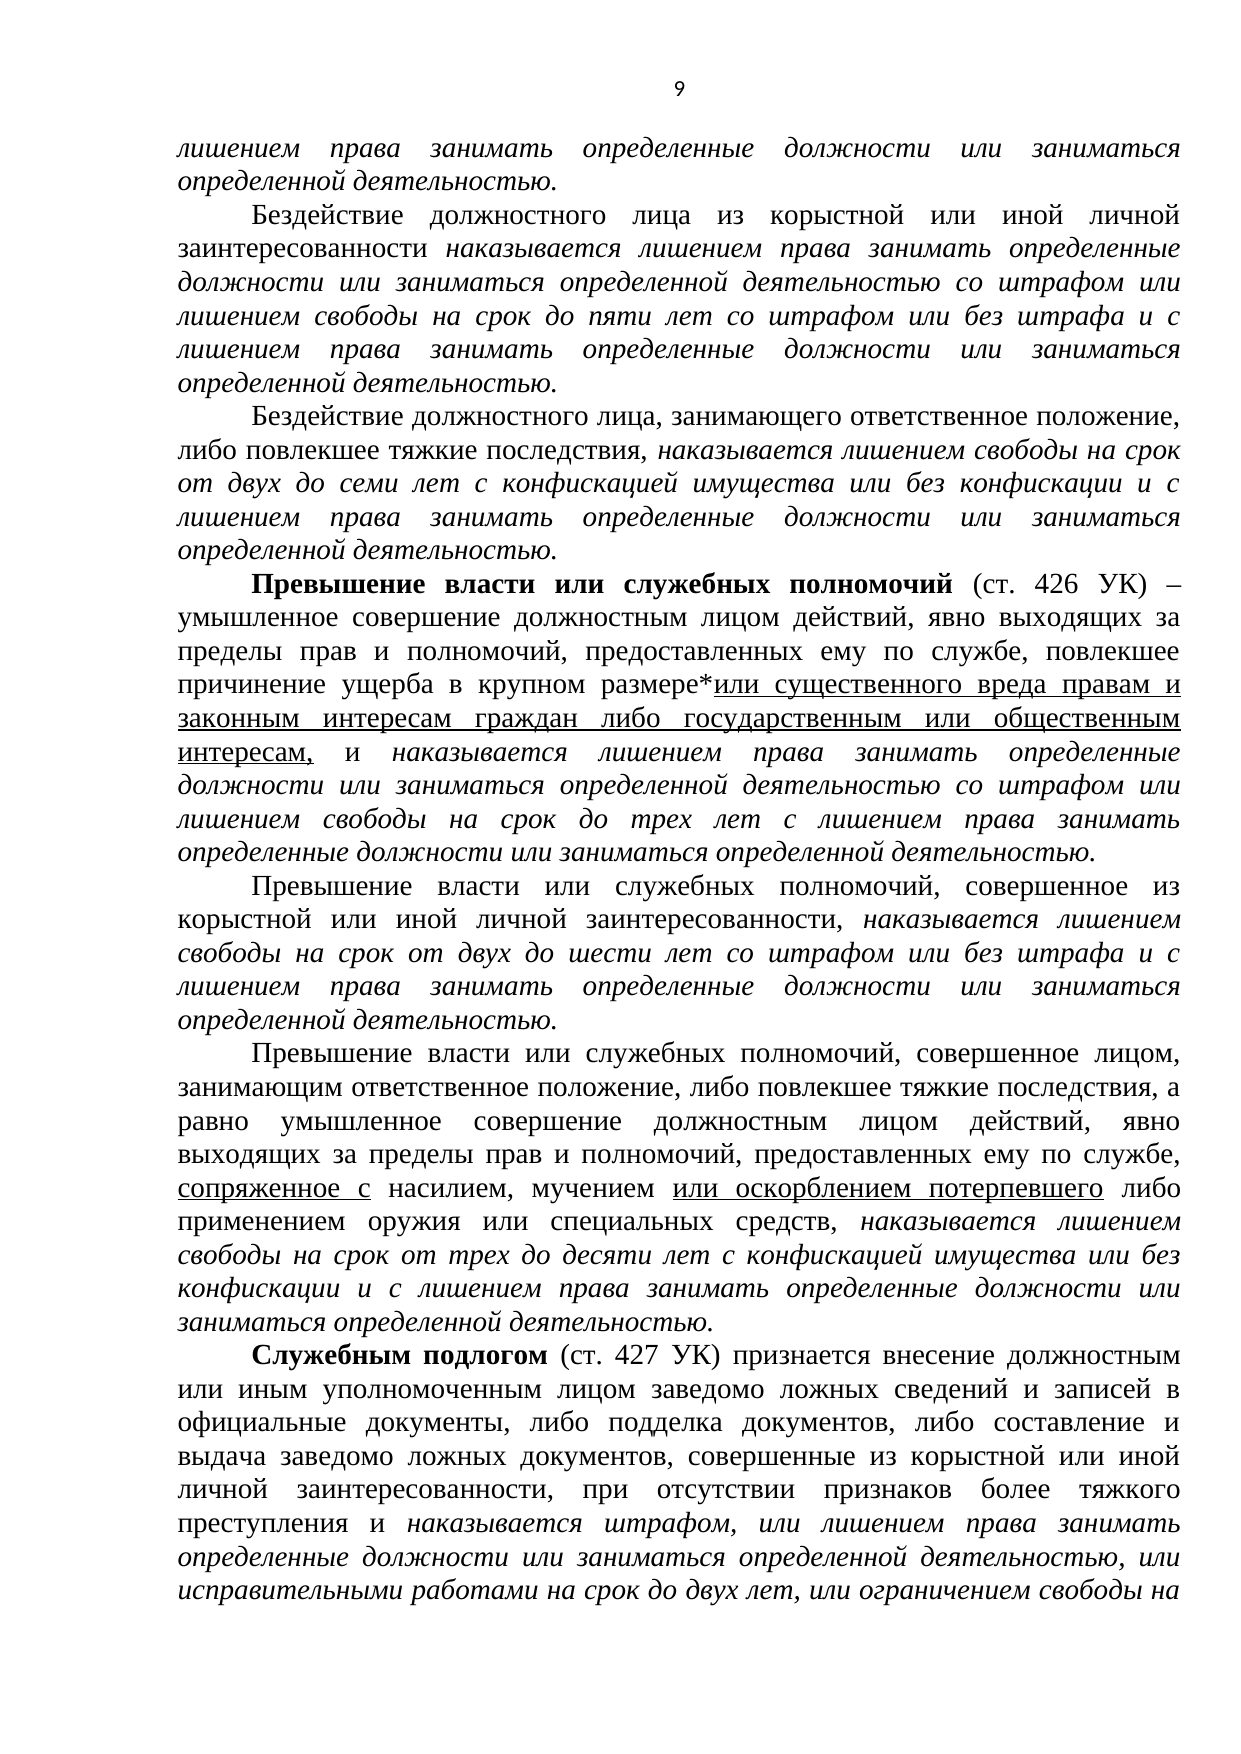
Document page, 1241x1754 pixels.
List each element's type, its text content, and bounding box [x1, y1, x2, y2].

text Бездействие должностного лица из корыстной или иной личной заинтересованности наказывается лишением права занимать определенные должности или заниматься определенной деятельностью со штрафом или лишением свободы на срок до пяти лет со штрафом или без штрафа и с лишением права занимать определенные должности или заниматься определенной деятельностью. [177, 197, 1181, 398]
text Превышение власти или служебных полномочий (ст. 426 УК) – умышленное совершение должностным лицом действий, явно выходящих за пределы прав и полномочий, предоставленных ему по службе, повлекшее причинение ущерба в крупном размере*или существенного вреда правам и законным интересам граждан либо государственным или общественным интересам, и наказывается лишением права занимать определенные должности или заниматься определенной деятельностью со штрафом или лишением свободы на срок до трех лет с лишением права занимать определенные должности или заниматься определенной деятельностью. [177, 730, 1181, 868]
text Превышение власти или служебных полномочий (ст. 426 УК) – умышленное совершение должностным лицом действий, явно выходящих за пределы прав и полномочий, предоставленных ему по службе, повлекшее причинение ущерба в крупном размере*или существенного вреда правам и законным интересам граждан либо государственным или общественным интересам, и наказывается лишением права занимать определенные должности или заниматься определенной деятельностью со штрафом или лишением свободы на срок до трех лет с лишением права занимать определенные должности или заниматься определенной деятельностью. [177, 566, 1181, 729]
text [177, 130, 1181, 197]
text Превышение власти или служебных полномочий, совершенное из корыстной или иной личной заинтересованности, наказывается лишением свободы на срок от двух до шести лет со штрафом или без штрафа и с лишением права занимать определенные должности или заниматься определенной деятельностью. [177, 868, 1181, 1036]
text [177, 1337, 1181, 1606]
text Бездействие должностного лица, занимающего ответственное положение, либо повлекшее тяжкие последствия, наказывается лишением свободы на срок от двух до семи лет с конфискацией имущества или без конфискации и с лишением права занимать определенные должности или заниматься определенной деятельностью. [177, 398, 1181, 566]
text Превышение власти или служебных полномочий, совершенное лицом, занимающим ответственное положение, либо повлекшее тяжкие последствия, а равно умышленное совершение должностным лицом действий, явно выходящих за пределы прав и полномочий, предоставленных ему по службе, сопряженное с насилием, мучением или оскорблением потерпевшего либо применением оружия или специальных средств, наказывается лишением свободы на срок от трех до десяти лет с конфискацией имущества или без конфискации и с лишением права занимать определенные должности или заниматься определенной деятельностью. [177, 1036, 1181, 1337]
